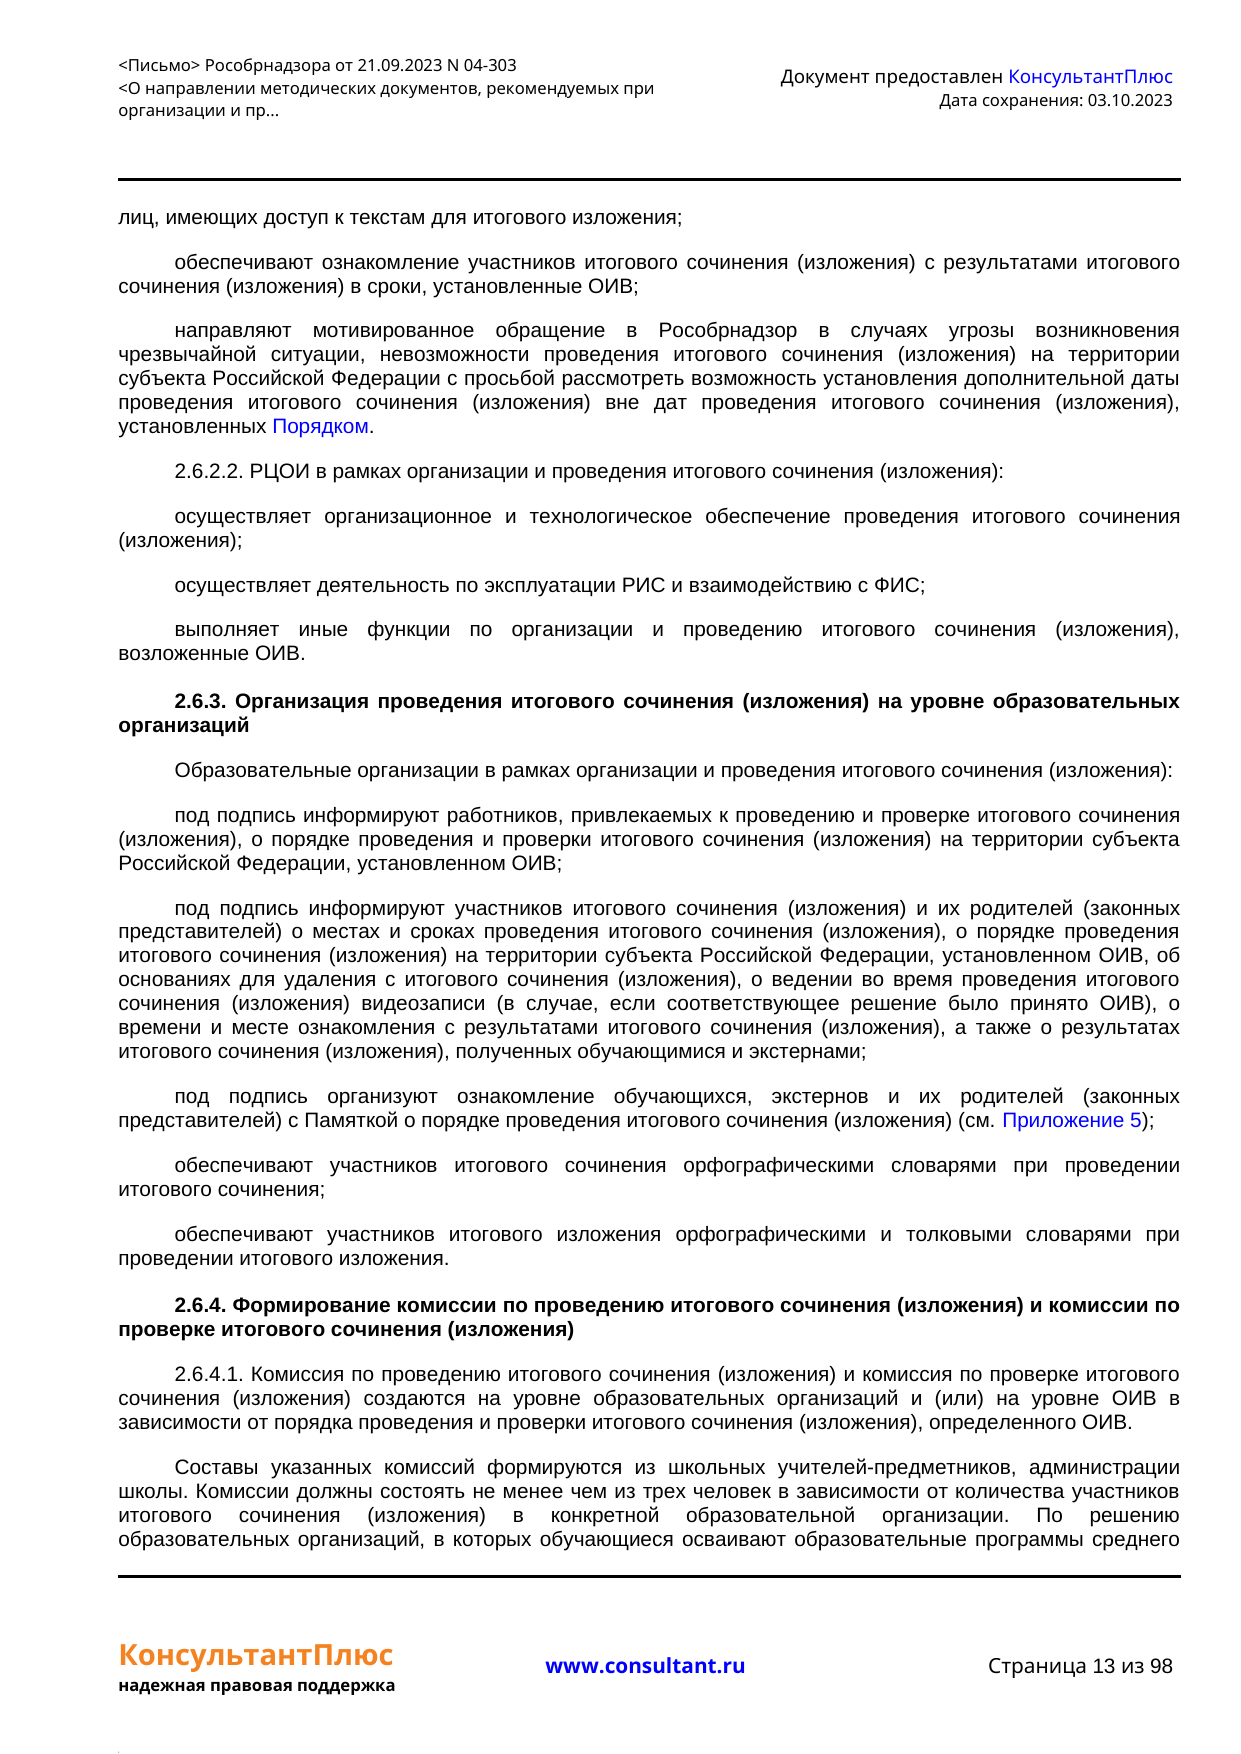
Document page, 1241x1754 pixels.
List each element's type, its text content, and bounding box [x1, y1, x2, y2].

text обеспечивают участников итогового изложения орфографическими и толковыми словарями при проведении итогового изложения. [118, 1221, 1181, 1269]
text осуществляет деятельность по эксплуатации РИС и взаимодействию с ФИС; [118, 572, 1181, 596]
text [118, 1455, 1181, 1551]
text под подпись организуют ознакомление обучающихся, экстернов и их родителей (законных представителей) с Памяткой о порядке проведения итогового сочинения (изложения) (см. Приложение 5); [118, 1084, 1181, 1132]
text выполняет иные функции по организации и проведению итогового сочинения (изложения), возложенные ОИВ. [118, 617, 1181, 665]
text направляют мотивированное обращение в Рособрнадзор в случаях угрозы возникновения чрезвычайной ситуации, невозможности проведения итогового сочинения (изложения) на территории субъекта Российской Федерации с просьбой рассмотреть возможность установления дополнительной даты проведения итогового сочинения (изложения) вне дат проведения итогового сочинения (изложения), установленных Порядком. [118, 318, 1181, 438]
title 2.6.4. Формирование комиссии по проведению итогового сочинения (изложения) и комиссии по проверке итогового сочинения (изложения) [118, 1293, 1181, 1341]
title 2.6.3. Организация проведения итогового сочинения (изложения) на уровне образовательных организаций [118, 689, 1181, 737]
text осуществляет организационное и технологическое обеспечение проведения итогового сочинения (изложения); [118, 504, 1181, 552]
text под подпись информируют работников, привлекаемых к проведению и проверке итогового сочинения (изложения), о порядке проведения и проверки итогового сочинения (изложения) на территории субъекта Российской Федерации, установленном ОИВ; [118, 803, 1181, 874]
text под подпись информируют участников итогового сочинения (изложения) и их родителей (законных представителей) о местах и сроках проведения итогового сочинения (изложения), о порядке проведения итогового сочинения (изложения) на территории субъекта Российской Федерации, установленном ОИВ, об основаниях для удаления с итогового сочинения (изложения), о ведении во время проведения итогового сочинения (изложения) видеозаписи (в случае, если соответствующее решение было принято ОИВ), о времени и месте ознакомления с результатами итогового сочинения (изложения), а также о результатах итогового сочинения (изложения), полученных обучающимися и экстернами; [118, 895, 1181, 1063]
text 2.6.2.2. РЦОИ в рамках организации и проведения итогового сочинения (изложения): [118, 459, 1181, 483]
text обеспечивают ознакомление участников итогового сочинения (изложения) с результатами итогового сочинения (изложения) в сроки, установленные ОИВ; [118, 249, 1181, 297]
text Образовательные организации в рамках организации и проведения итогового сочинения (изложения): [118, 758, 1181, 782]
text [118, 205, 1181, 229]
text обеспечивают участников итогового сочинения орфографическими словарями при проведении итогового сочинения; [118, 1153, 1181, 1201]
text 2.6.4.1. Комиссия по проведению итогового сочинения (изложения) и комиссия по проверке итогового сочинения (изложения) создаются на уровне образовательных организаций и (или) на уровне ОИВ в зависимости от порядка проведения и проверки итогового сочинения (изложения), определенного ОИВ. [118, 1362, 1181, 1434]
